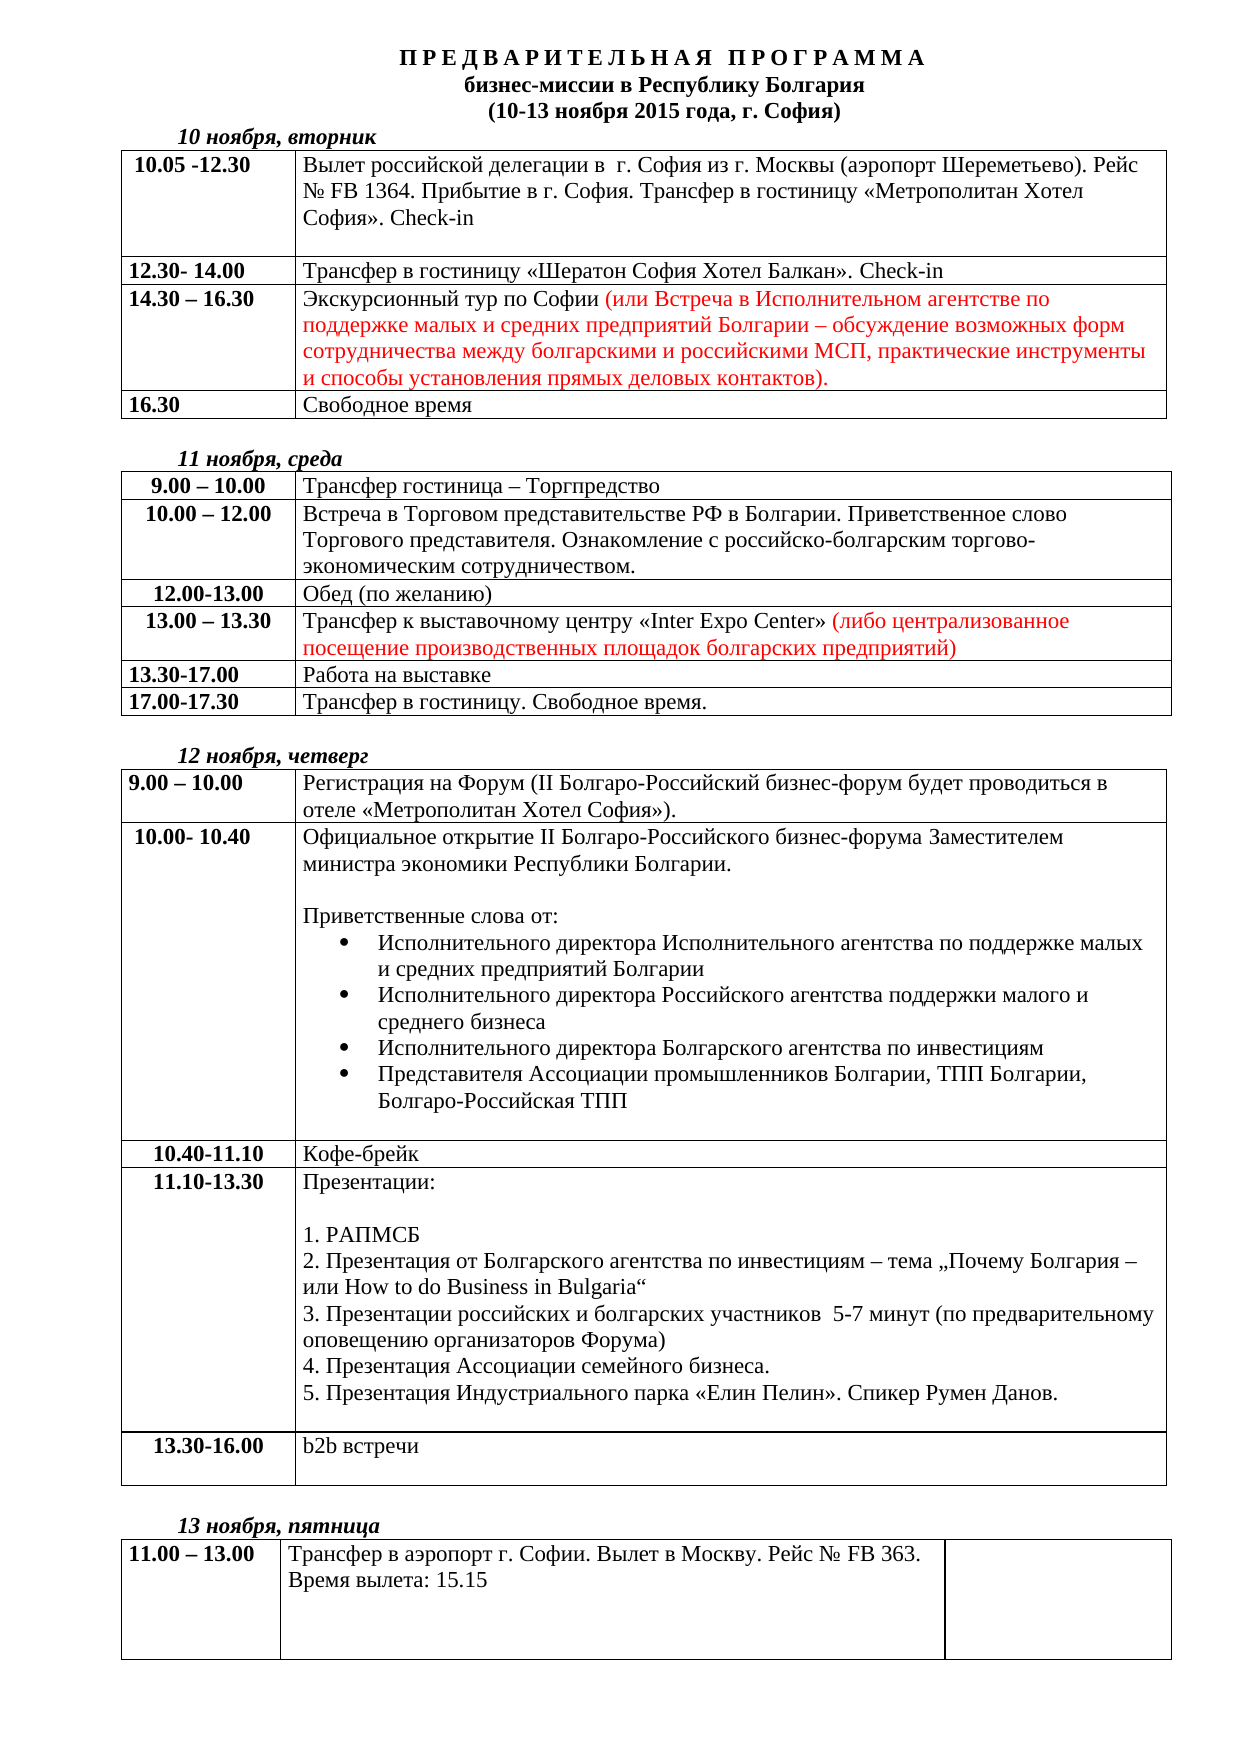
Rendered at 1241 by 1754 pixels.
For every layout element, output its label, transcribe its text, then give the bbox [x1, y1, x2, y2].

table_cell 12.00-13.00 [122, 580, 295, 606]
table_cell Работа на выставке [296, 661, 1171, 687]
table_cell Официальное открытие II Болгаро-Российского бизнес-форума Заместителем министра экономики Республики Болгарии. Приветственные слова от: Исполнительного директора Исполнительного агентства по поддержке малых и средних предприятий Болгарии Исполнительного директора Российского агентства поддержки малого и среднего бизнеса Исполнительного директора Болгарского агентства по инвестициям Представителя Ассоциации промышленников Болгарии, ТПП Болгарии, Болгаро-Российская ТПП [296, 823, 1166, 1139]
table_cell 13.30-16.00 [122, 1433, 295, 1485]
table_cell 11.10-13.30 [122, 1168, 295, 1431]
text (10-13 ноября 2015 года, г. София) [177, 97, 1152, 123]
table_cell 13.00 – 13.30 [122, 607, 295, 660]
table_header Регистрация на Форум (II Болгаро-Российский бизнес-форум будет проводиться в отеле «Метрополитан Хотел София»). [296, 770, 1166, 822]
table_header 9.00 – 10.00 [122, 472, 295, 499]
table_cell 14.30 – 16.30 [122, 285, 295, 390]
table_cell Свободное время [296, 391, 1166, 417]
table_header 11.00 – 13.00 [122, 1540, 280, 1658]
table_header [946, 1540, 1171, 1658]
table_header 10.05 -12.30 [122, 151, 295, 256]
table_cell Трансфер в гостиницу «Шератон София Хотел Балкан». Check-in [296, 257, 1166, 284]
table_header 9.00 – 10.00 [122, 770, 295, 822]
table_cell b2b встречи [296, 1433, 1166, 1485]
table_cell Встреча в Торговом представительстве РФ в Болгарии. Приветственное слово Торгового представителя. Ознакомление с российско-болгарским торгово-экономическим сотрудничеством. [296, 500, 1171, 579]
table_cell Обед (по желанию) [296, 580, 1171, 606]
table_header Трансфер гостиница – Торгпредство [296, 472, 1171, 499]
text 11 ноября, среда [177, 445, 1152, 471]
table_cell Экскурсионный тур по Софии (или Встреча в Исполнительном агентстве по поддержке малых и средних предприятий Болгарии – обсуждение возможных форм сотрудничества между болгарскими и российскими МСП, практические инструменты и способы установления прямых деловых контактов). [296, 285, 1166, 390]
text 10 ноября, вторник [177, 123, 1152, 150]
table_cell 10.40-11.10 [122, 1141, 295, 1167]
table_header Вылет российской делегации в г. София из г. Москвы (аэропорт Шереметьево). Рейс № FB 1364. Прибытие в г. София. Трансфер в гостиницу «Метрополитан Хотел София». Check-in [296, 151, 1166, 256]
table_cell Трансфер в гостиницу. Свободное время. [296, 688, 1171, 715]
table_cell 12.30- 14.00 [122, 257, 295, 284]
table_cell 16.30 [122, 391, 295, 417]
text 12 ноября, четверг [177, 742, 1152, 768]
table_cell 13.30-17.00 [122, 661, 295, 687]
table_cell 10.00 – 12.00 [122, 500, 295, 579]
text ПРЕДВАРИТЕЛЬНАЯ ПРОГРАММА бизнес-миссии в Республику Болгария [177, 44, 1152, 97]
table_cell Презентации: 1. РАПМСБ 2. Презентация от Болгарского агентства по инвестициям – тема „Почему Болгария – или How to do Business in Bulgaria“ 3. Презентации российских и болгарских участников 5-7 минут (по предварительному оповещению организаторов Форума) 4. Презентация Ассоциации семейного бизнеса. 5. Презентация Индустриального парка «Елин Пелин». Спикер Румен Данов. [296, 1168, 1166, 1431]
table_cell 10.00- 10.40 [122, 823, 295, 1139]
table_cell 17.00-17.30 [122, 688, 295, 715]
text 13 ноября, пятница [177, 1513, 1152, 1539]
table_header Трансфер в аэропорт г. Софии. Вылет в Москву. Рейс № FB 363. Время вылета: 15.15 [281, 1540, 944, 1658]
table_cell Трансфер к выставочному центру «Inter Expo Center» (либо централизованное посещение производственных площадок болгарских предприятий) [296, 607, 1171, 660]
table_cell Кофе-брейк [296, 1141, 1166, 1167]
